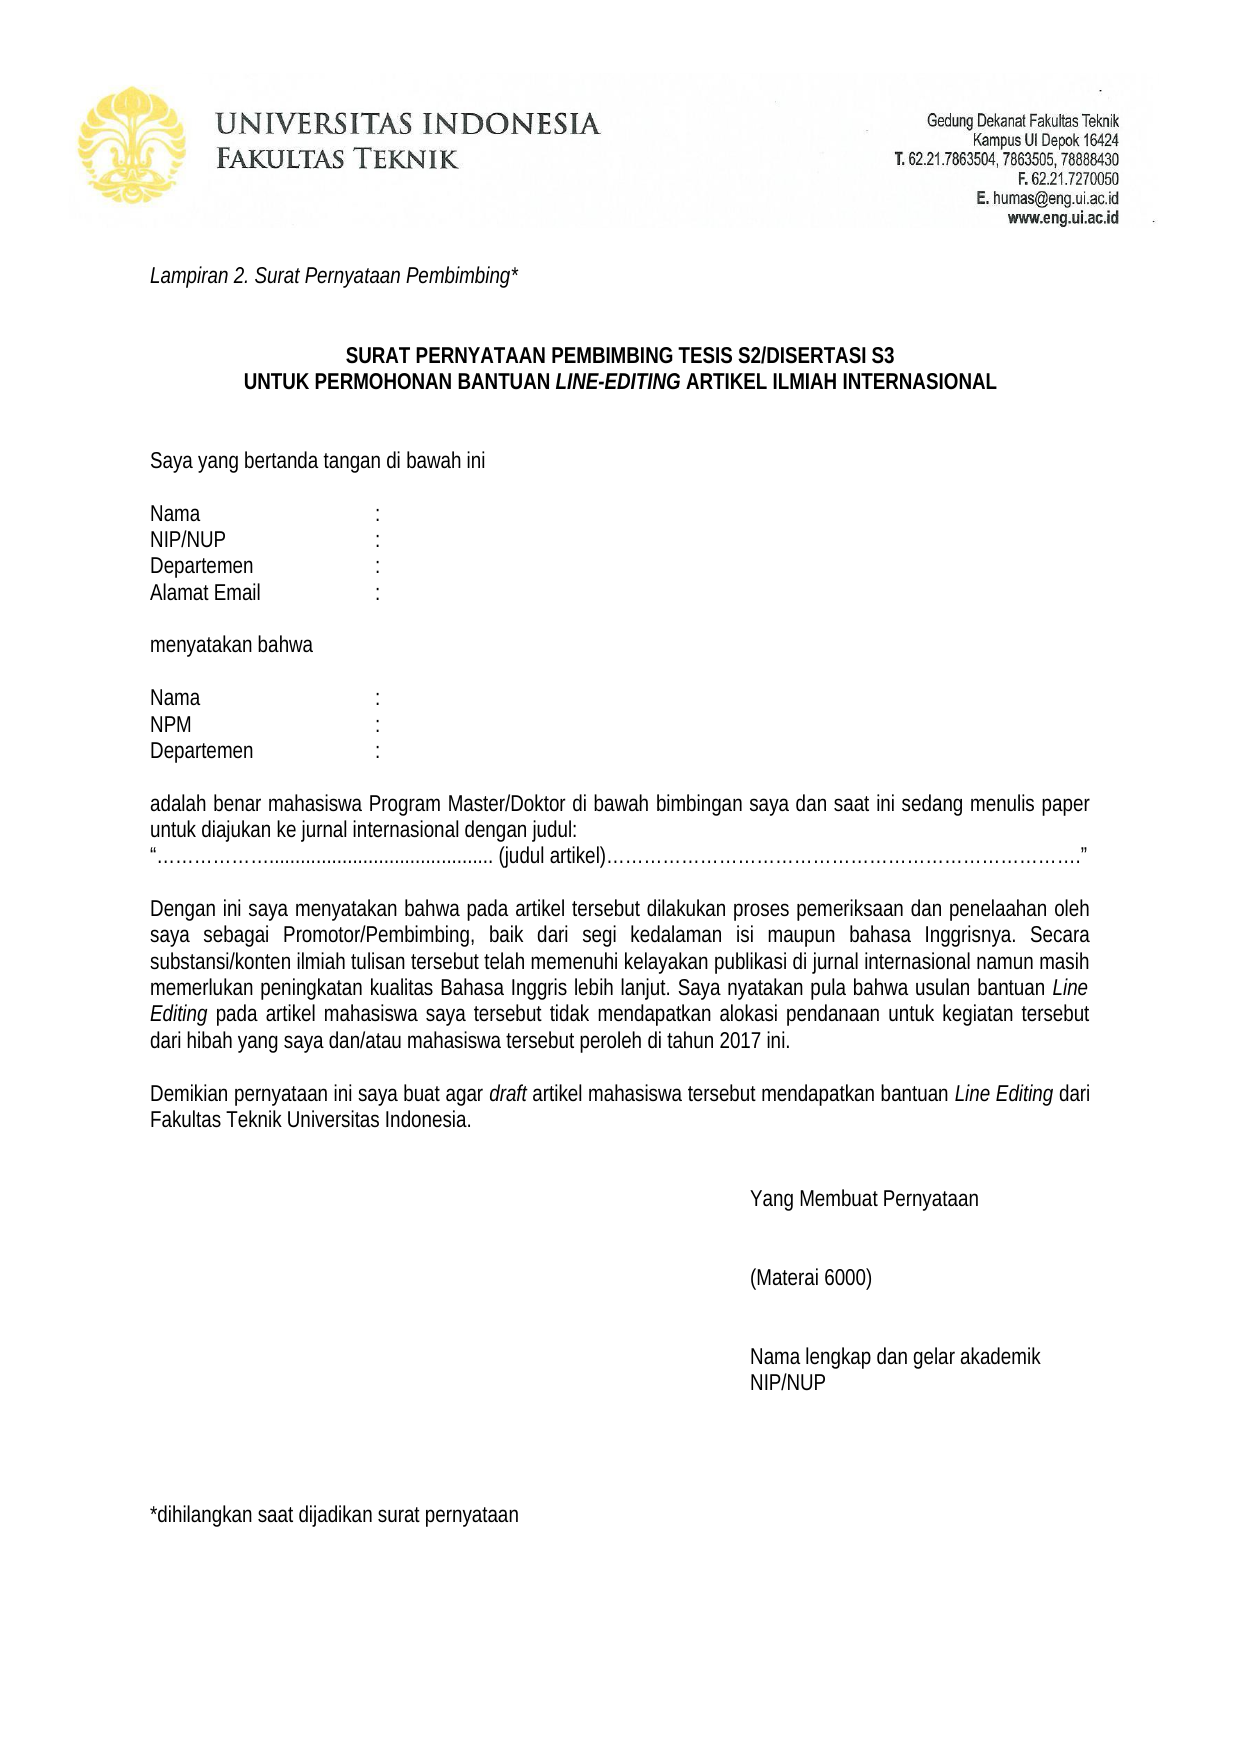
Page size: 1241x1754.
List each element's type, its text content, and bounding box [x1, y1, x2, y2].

text Saya yang bertanda tangan di bawah ini [150, 447, 1090, 473]
text Departemen : [150, 552, 1090, 579]
text UNTUK PERMOHONAN BANTUAN LINE-EDITING ARTIKEL ILMIAH INTERNASIONAL [150, 368, 1090, 394]
text Lampiran 2. Surat Pernyataan Pembimbing* [150, 262, 1090, 289]
text Nama lengkap dan gelar akademik [750, 1343, 1090, 1369]
text Dengan ini saya menyatakan bahwa pada artikel tersebut dilakukan proses pemeriksaan dan penelaahan oleh saya sebagai Promotor/Pembimbing, baik dari segi kedalaman isi maupun bahasa Inggrisnya. Secara substansi/konten ilmiah tulisan tersebut telah memenuhi kelayakan publikasi di jurnal internasional namun masih memerlukan peningkatan kualitas Bahasa Inggris lebih lanjut. Saya nyatakan pula bahwa usulan bantuan Line Editing pada artikel mahasiswa saya tersebut tidak mendapatkan alokasi pendanaan untuk kegiatan tersebut dari hibah yang saya dan/atau mahasiswa tersebut peroleh di tahun 2017 ini. [150, 895, 1090, 1053]
text menyatakan bahwa [150, 631, 1090, 658]
text “………………........................................... (judul artikel)………………………………………………………………….” [150, 842, 1090, 869]
text adalah benar mahasiswa Program Master/Doktor di bawah bimbingan saya dan saat ini sedang menulis paper untuk diajukan ke jurnal internasional dengan judul: [150, 789, 1090, 842]
text Alamat Email : [150, 579, 1090, 605]
text Nama : [150, 684, 1090, 711]
text Yang Membuat Pernyataan [750, 1185, 1090, 1211]
text NIP/NUP : [150, 526, 1090, 552]
text NPM : [150, 711, 1090, 737]
text Departemen : [150, 737, 1090, 763]
picture [68, 73, 1159, 228]
text *dihilangkan saat dijadikan surat pernyataan [150, 1501, 1090, 1527]
text SURAT PERNYATAAN PEMBIMBING TESIS S2/DISERTASI S3 [150, 342, 1090, 368]
text (Materai 6000) [750, 1264, 1090, 1290]
text Demikian pernyataan ini saya buat agar draft artikel mahasiswa tersebut mendapatkan bantuan Line Editing dari Fakultas Teknik Universitas Indonesia. [150, 1079, 1090, 1132]
text NIP/NUP [750, 1369, 1090, 1396]
text Nama : [150, 500, 1090, 526]
